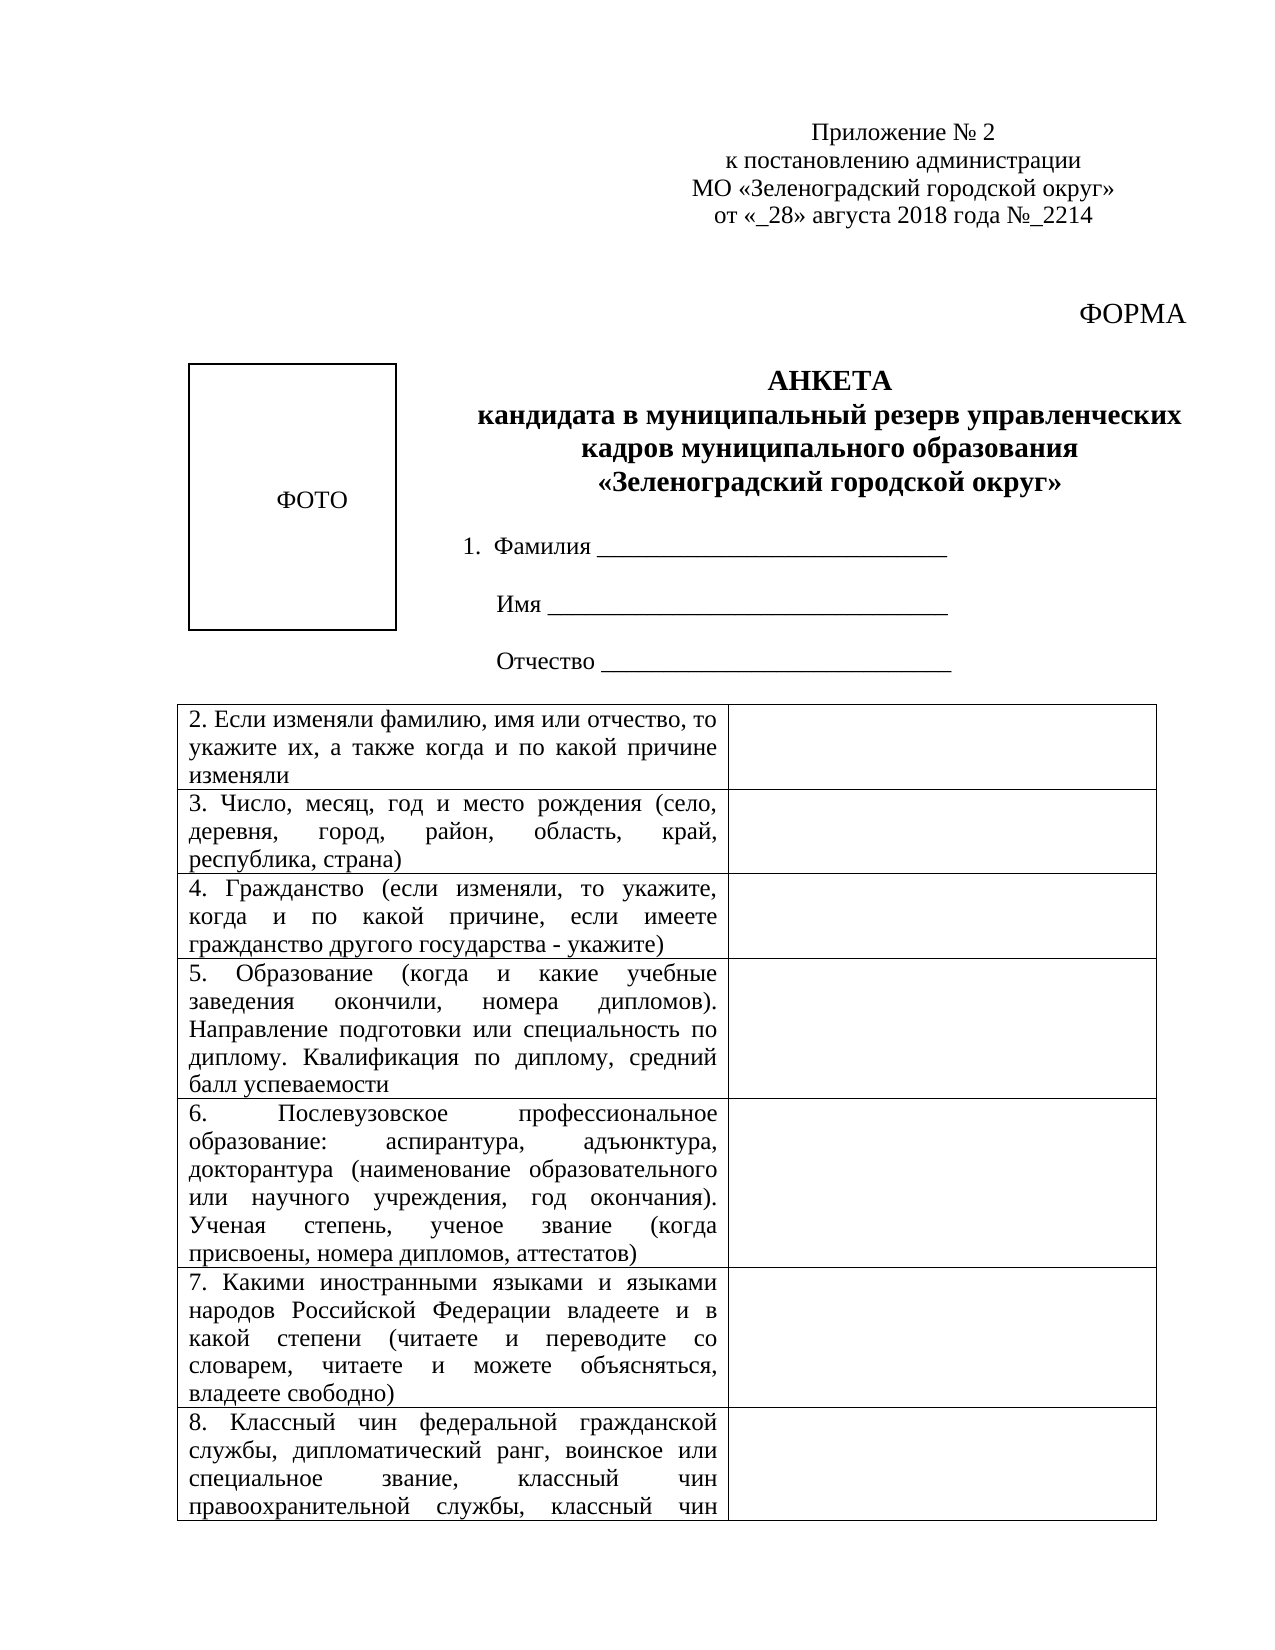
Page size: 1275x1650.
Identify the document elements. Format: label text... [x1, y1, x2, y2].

table_cell [729, 874, 1156, 958]
table_cell 4. Гражданство (если изменяли, то укажите, когда и по какой причине, если имеете гражданство другого государства - укажите) [178, 874, 728, 958]
text к постановлению администрации [620, 146, 1186, 174]
text Приложение № 2 [620, 118, 1186, 146]
table_cell [729, 790, 1156, 873]
text от «_28» августа 2018 года №_2214 [620, 202, 1186, 229]
table_header 2. Если изменяли фамилию, имя или отчество, то укажите их, а также когда и по какой причине изменяли [178, 705, 728, 788]
table_cell 3. Число, месяц, год и место рождения (село, деревня, город, район, область, край, республика, страна) [178, 790, 728, 873]
table_cell 5. Образование (когда и какие учебные заведения окончили, номера дипломов). Направление подготовки или специальность по диплому. Квалификация по диплому, средний балл успеваемости [178, 959, 728, 1098]
text МО «Зеленоградский городской округ» [620, 174, 1186, 202]
table_header [177, 364, 451, 675]
table_cell 6. Послевузовское профессиональное образование: аспирантура, адъюнктура, докторантура (наименование образовательного или научного учреждения, год окончания). Ученая степень, ученое звание (когда присвоены, номера дипломов, аттестатов) [178, 1099, 728, 1267]
table_cell [729, 959, 1156, 1098]
table_cell 7. Какими иностранными языками и языками народов Российской Федерации владеете и в какой степени (читаете и переводите со словарем, читаете и можете объясняться, владеете свободно) [178, 1268, 728, 1407]
text ФОРМА [790, 296, 1186, 330]
table_cell [729, 1268, 1156, 1407]
table_cell [729, 1099, 1156, 1267]
table_header [729, 705, 1156, 788]
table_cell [178, 1408, 728, 1520]
table_header АНКЕТА кандидата в муниципальный резерв управленческих кадров муниципального образования «Зеленоградский городской округ» 1. Фамилия ____________________________ Имя ________________________________ Отчество ____________________________ [451, 364, 1208, 675]
table_cell [729, 1408, 1156, 1520]
